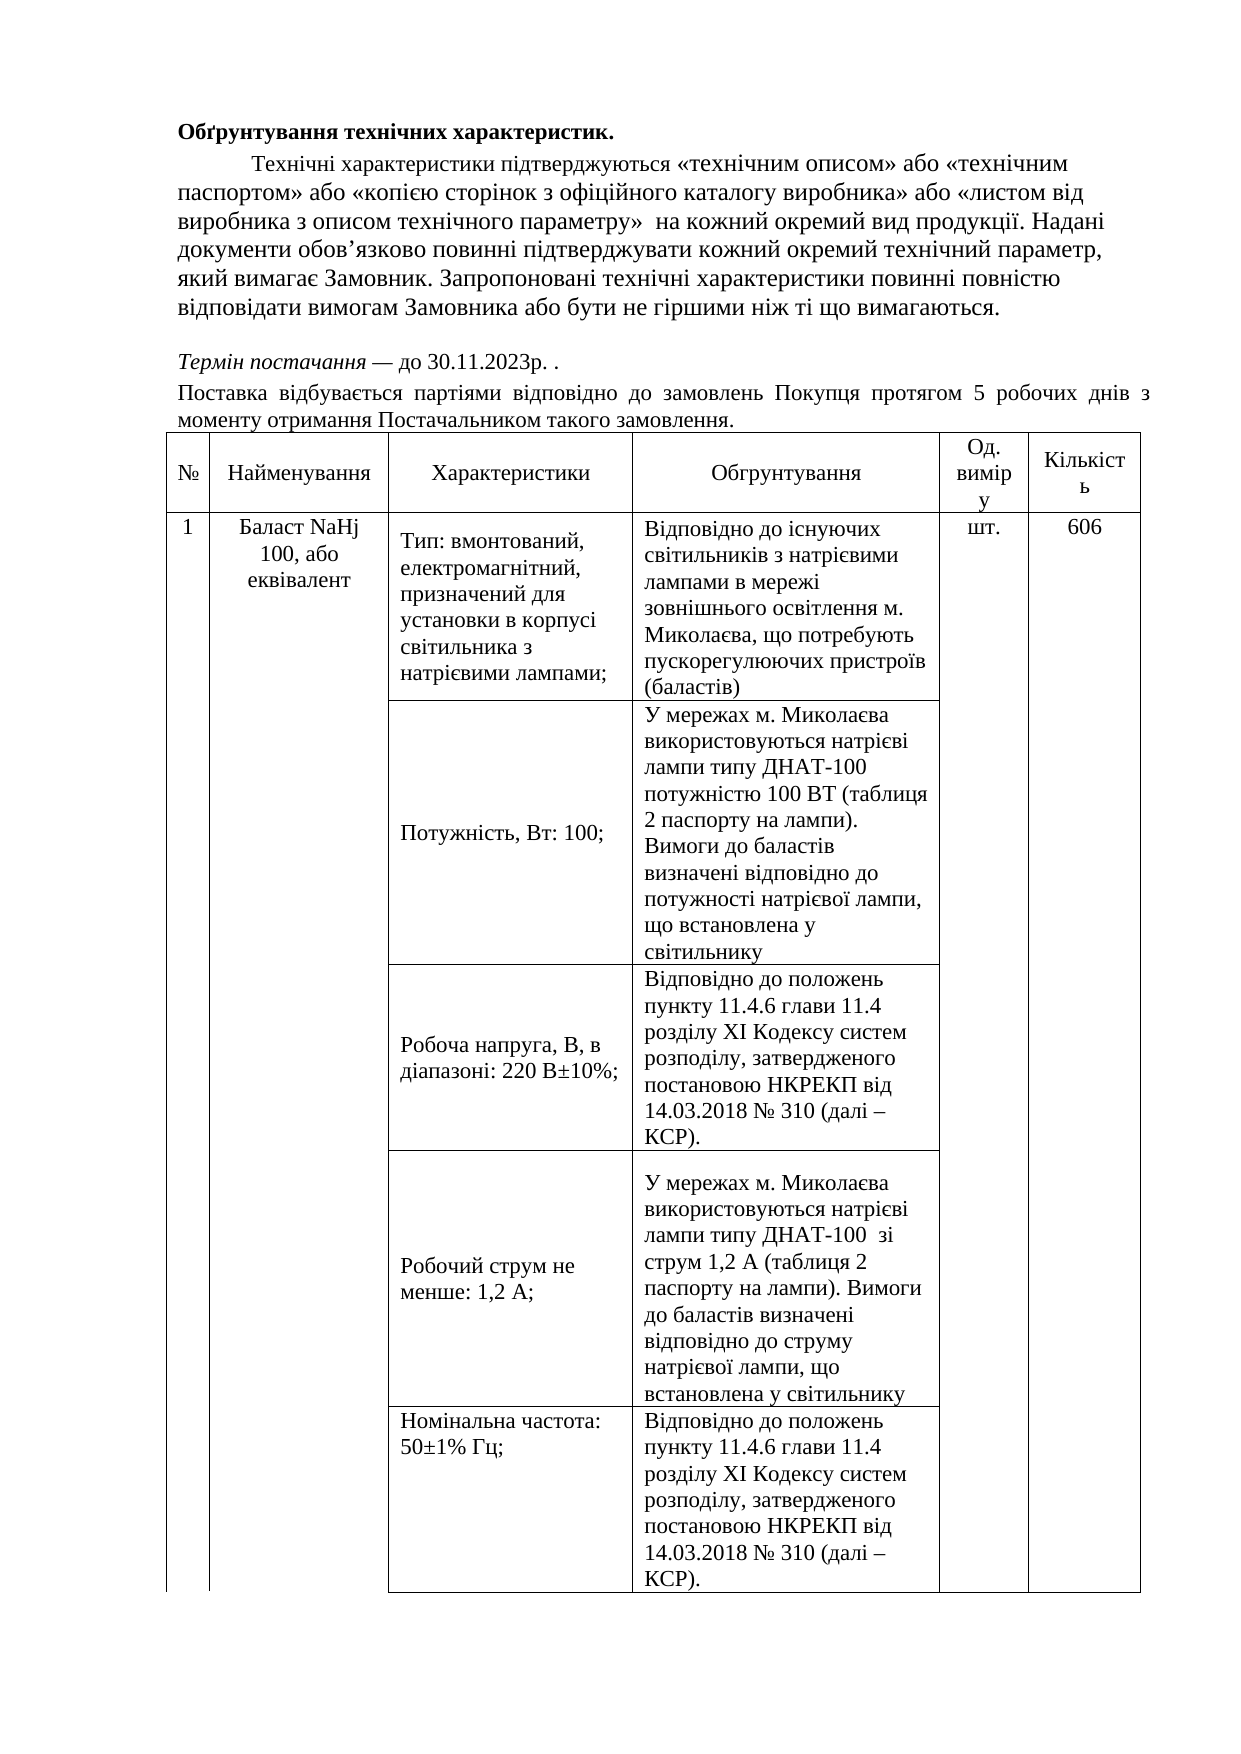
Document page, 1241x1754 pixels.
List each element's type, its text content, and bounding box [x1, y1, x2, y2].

table_cell Відповідно до положень пункту 11.4.6 глави 11.4 розділу XI Кодексу систем розподілу, затвердженого постановою НКРЕКП від 14.03.2018 № 310 (далі – КСР). [633, 965, 939, 1150]
table_cell Тип: вмонтований, електромагнітний, призначений для установки в корпусі світильника з натрієвими лампами; [389, 513, 632, 700]
table_header Обгрунтування [633, 433, 939, 512]
table_cell Робоча напруга, В, в діапазоні: 220 В±10%; [389, 965, 632, 1150]
text Технічні характеристики підтверджуються «технічним описом» або «технічним паспортом» або «копією сторінок з офіційного каталогу виробника» або «листом від виробника з описом технічного параметру» на кожний окремий вид продукції. Надані документи обов’язково повинні підтверджувати кожний окремий технічний параметр, який вимагає Замовник. Запропоновані технічні характеристики повинні повністю відповідати вимогам Замовника або бути не гіршими ніж ті що вимагаються. [177, 148, 1152, 321]
table_cell Номінальна частота: 50±1% Гц; [389, 1407, 632, 1592]
table_header Кількість [1029, 433, 1140, 512]
table_cell 1 [167, 513, 209, 1592]
table_header Найменування [210, 433, 388, 512]
table_cell шт. [940, 513, 1028, 1592]
table_cell У мережах м. Миколаєва використовуються натрієві лампи типу ДНАТ-100 зі струм 1,2 А (таблиця 2 паспорту на лампи). Вимоги до баластів визначені відповідно до струму натрієвої лампи, що встановлена у світильнику [633, 1151, 939, 1406]
table_header № [167, 433, 209, 512]
text Поставка відбувається партіями відповідно до замовлень Покупця протягом 5 робочих днів з моменту отримання Постачальником такого замовлення. [177, 379, 1152, 432]
text Термін постачання — до 30.11.2023р. . [177, 347, 1152, 375]
table_cell Відповідно до існуючих світильників з натрієвими лампами в мережі зовнішнього освітлення м. Миколаєва, що потребують пускорегулюючих пристроїв (баластів) [633, 513, 939, 700]
table_header Од. виміру [940, 433, 1028, 512]
text Обґрунтування технічних характеристик. [177, 118, 1152, 144]
table_header Характеристики [389, 433, 632, 512]
table_cell Потужність, Вт: 100; [389, 701, 632, 964]
table_cell У мережах м. Миколаєва використовуються натрієві лампи типу ДНАТ-100 потужністю 100 ВТ (таблиця 2 паспорту на лампи). Вимоги до баластів визначені відповідно до потужності натрієвої лампи, що встановлена у світильнику [633, 701, 939, 964]
table_cell Робочий струм не менше: 1,2 А; [389, 1151, 632, 1406]
table_cell Баласт NaHj 100, або еквівалент [209, 513, 388, 1592]
table_cell 606 [1029, 513, 1140, 1592]
table_cell Відповідно до положень пункту 11.4.6 глави 11.4 розділу XI Кодексу систем розподілу, затвердженого постановою НКРЕКП від 14.03.2018 № 310 (далі – КСР). [633, 1407, 939, 1592]
